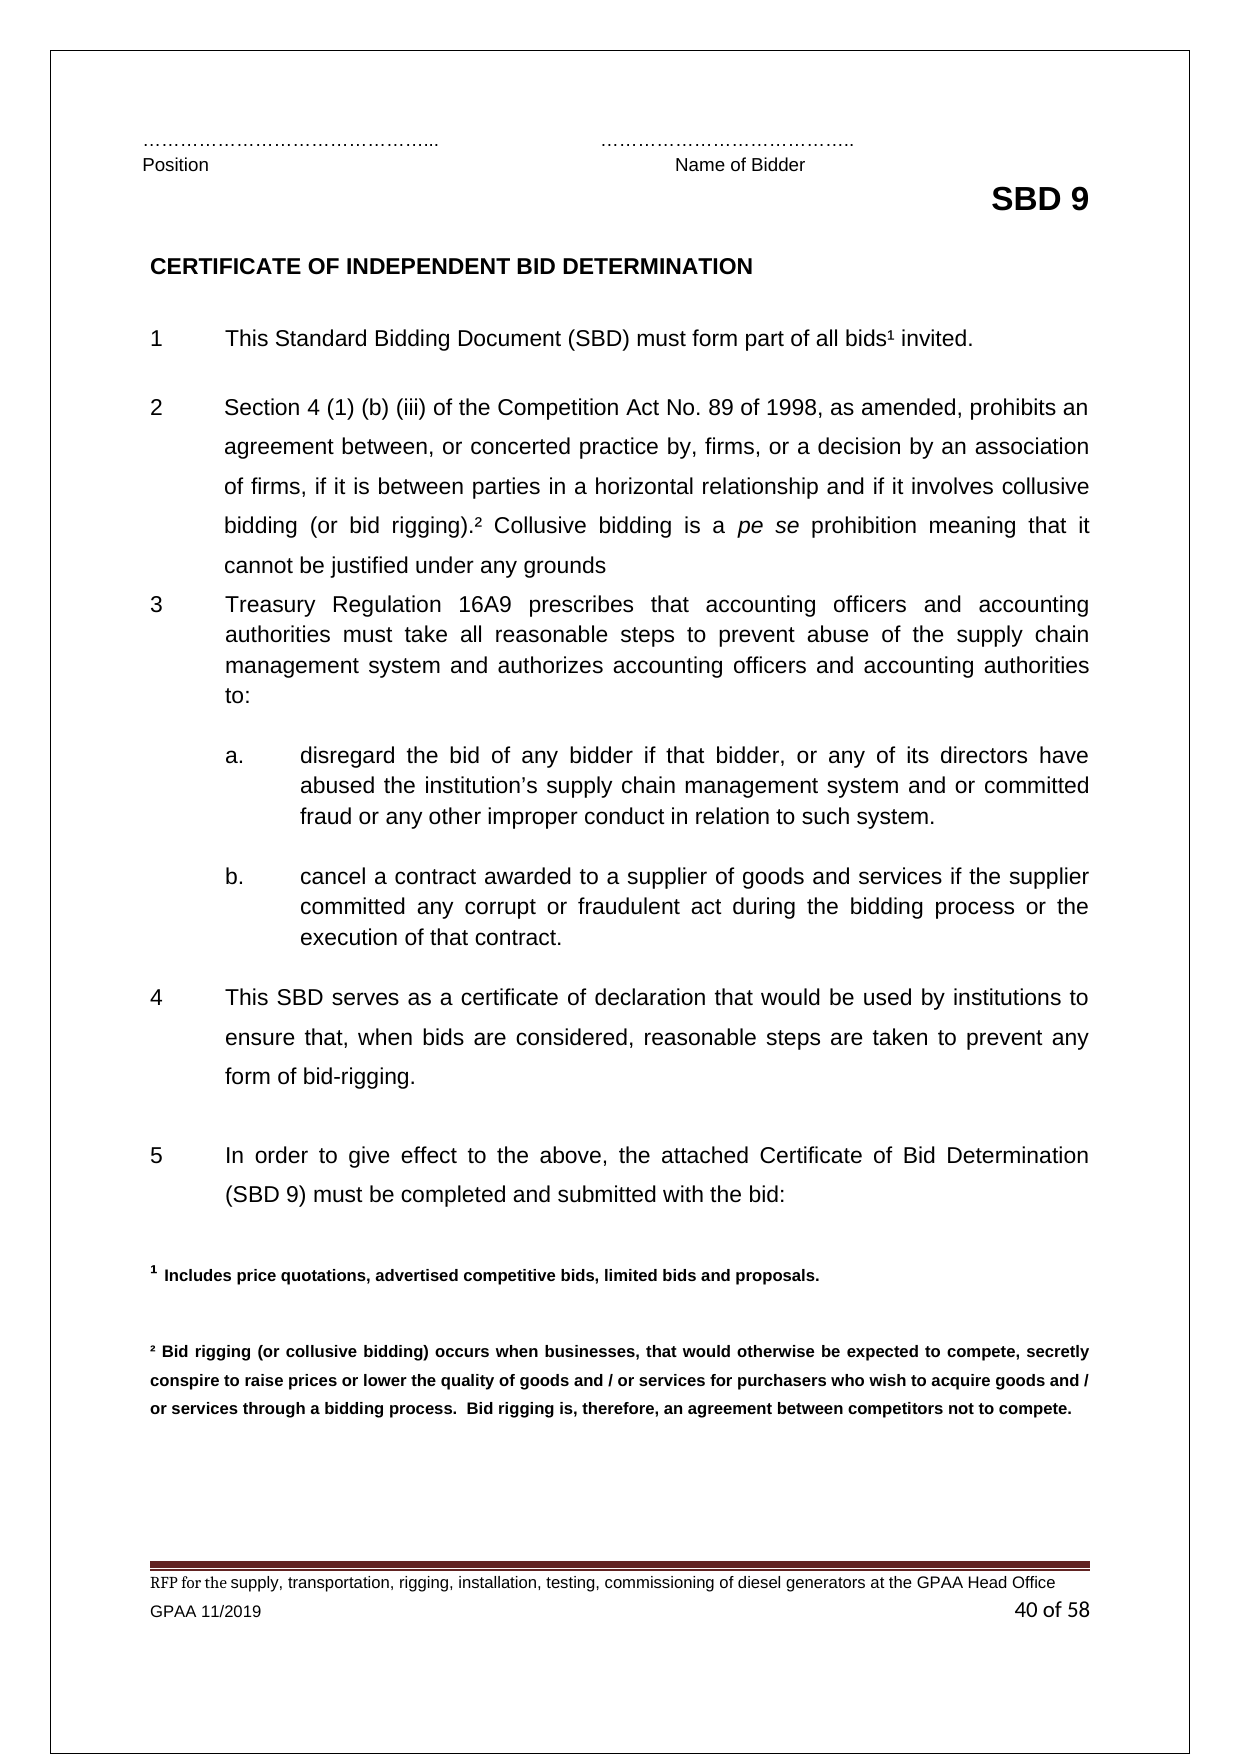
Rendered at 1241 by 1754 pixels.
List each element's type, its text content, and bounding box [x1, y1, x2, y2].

text ………………………………………... ………………………………….. [142, 129, 1090, 151]
text Position Name of Bidder [142, 154, 1090, 175]
text SBD 9 [150, 179, 1090, 217]
list In order to give effect to the above, the attached Certificate of Bid Determination (SBD 9) must be completed and submitted with the bid: [150, 1142, 1090, 1208]
text ¹ Includes price quotations, advertised competitive bids, limited bids and proposals. [150, 1260, 1090, 1287]
text 1 This Standard Bidding Document (SBD) must form part of all bids¹ invited. [150, 325, 1090, 352]
list This SBD serves as a certificate of declaration that would be used by institutions to ensure that, when bids are considered, reasonable steps are taken to prevent any form of bid-rigging. [150, 984, 1090, 1089]
text 2 Section 4 (1) (b) (iii) of the Competition Act No. 89 of 1998, as amended, prohibits an agreement between, or concerted practice by, firms, or a decision by an association of firms, if it is between parties in a horizontal relationship and if it involves collusive bidding (or bid rigging).² Collusive bidding is a pe se prohibition meaning that it cannot be justified under any grounds [150, 394, 1090, 578]
text a. disregard the bid of any bidder if that bidder, or any of its directors have abused the institution’s supply chain management system and or committed fraud or any other improper conduct in relation to such system. [225, 742, 1090, 829]
text CERTIFICATE OF INDEPENDENT BID DETERMINATION [150, 253, 1090, 279]
text 3 Treasury Regulation 16A9 prescribes that accounting officers and accounting authorities must take all reasonable steps to prevent abuse of the supply chain management system and authorizes accounting officers and accounting authorities to: [150, 591, 1090, 708]
text ² Bid rigging (or collusive bidding) occurs when businesses, that would otherwise be expected to compete, secretly conspire to raise prices or lower the quality of goods and / or services for purchasers who wish to acquire goods and / or services through a bidding process. Bid rigging is, therefore, an agreement between competitors not to compete. [150, 1342, 1090, 1418]
text b. cancel a contract awarded to a supplier of goods and services if the supplier committed any corrupt or fraudulent act during the bidding process or the execution of that contract. [225, 863, 1090, 950]
